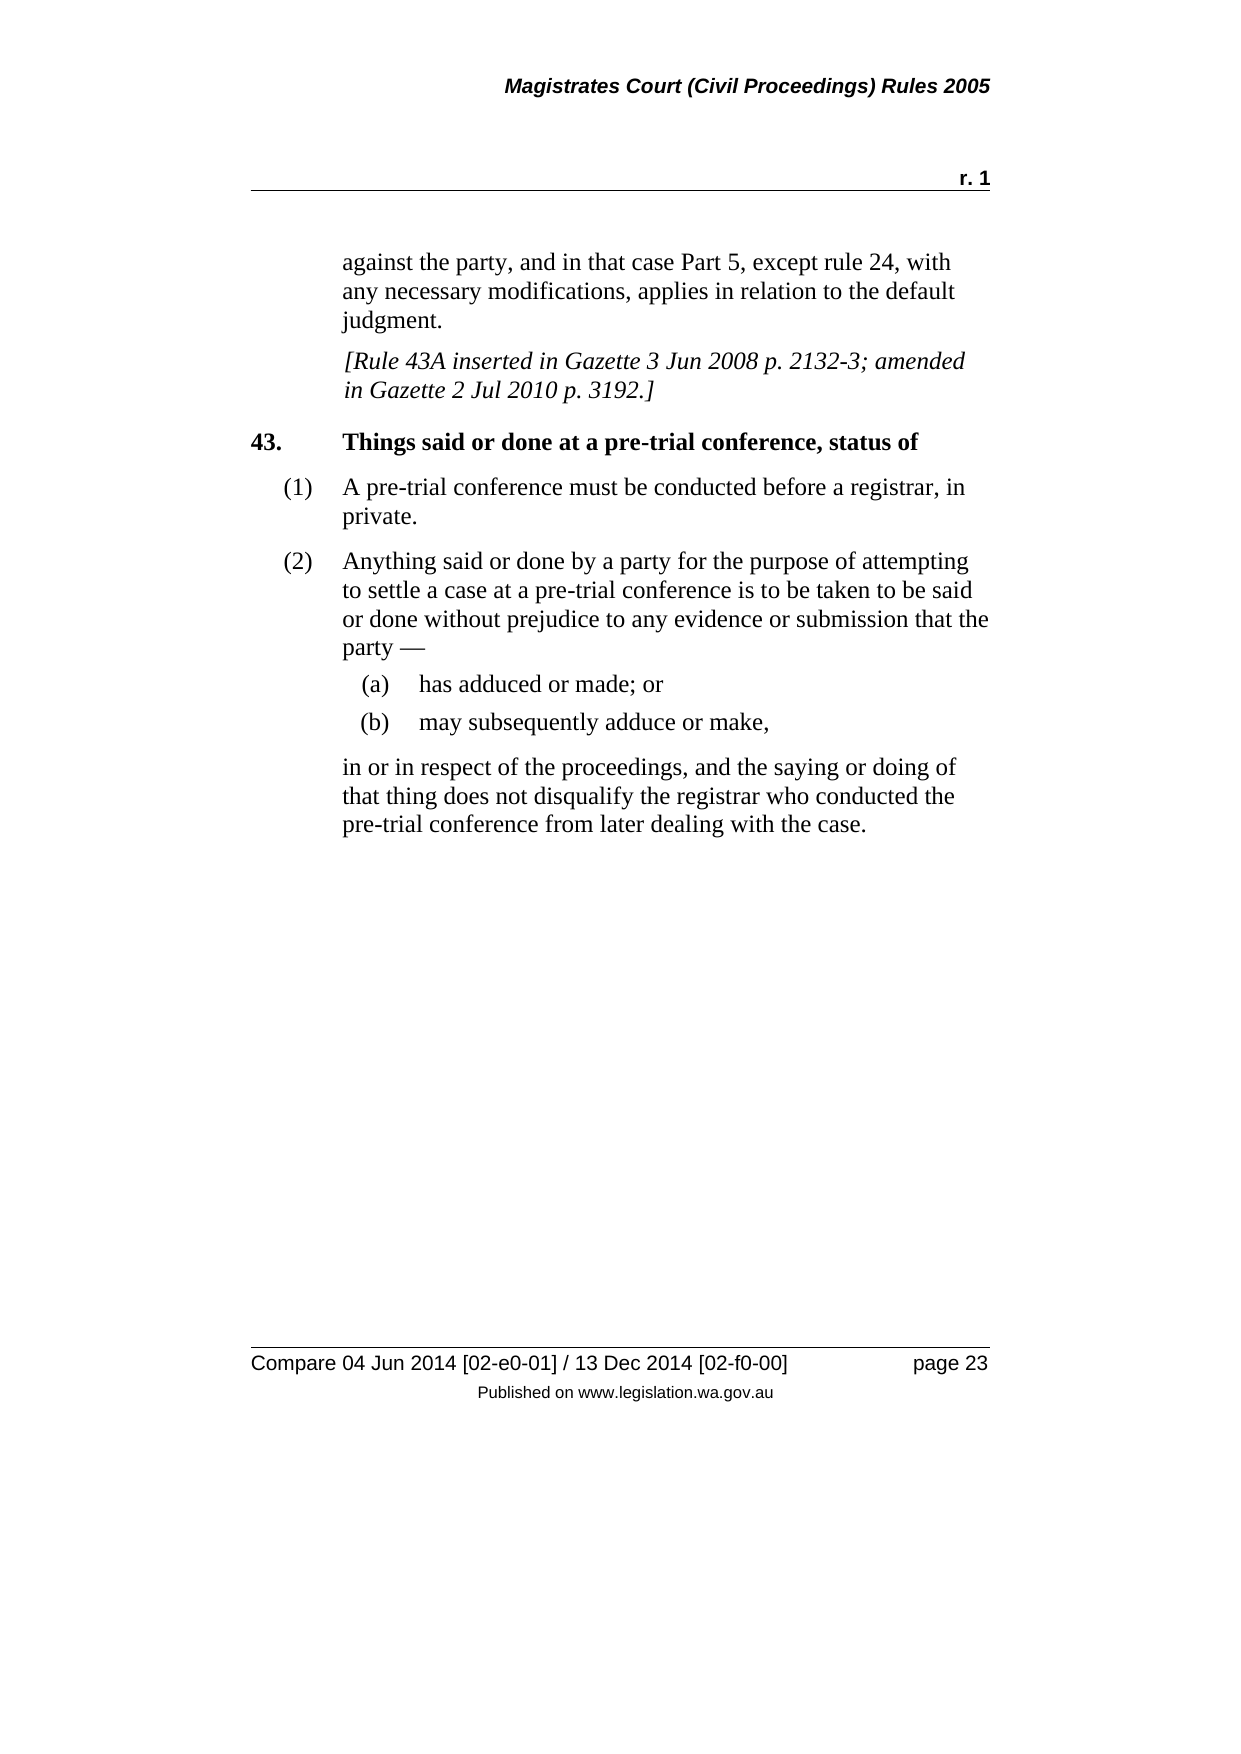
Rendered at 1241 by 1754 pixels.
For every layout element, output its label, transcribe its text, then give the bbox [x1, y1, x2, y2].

text (1) A pre-trial conference must be conducted before a registrar, in private. [251, 472, 990, 529]
subtitle 43. Things said or done at a pre-trial conference, status of [251, 427, 990, 455]
text [Rule 43A inserted in Gazette 3 Jun 2008 p. 2132-3; amended in Gazette 2 Jul 2010 p. 3192.] [251, 346, 990, 404]
text (2) Anything said or done by a party for the purpose of attempting to settle a case at a pre-trial conference is to be taken to be said or done without prejudice to any evidence or submission that the party — [251, 546, 990, 661]
text (a) has adduced or made; or [251, 669, 990, 698]
text in or in respect of the proceedings, and the saying or doing of that thing does not disqualify the registrar who conducted the pre-trial conference from later dealing with the case. [251, 752, 990, 838]
text (b) may subsequently adduce or make, [251, 707, 990, 735]
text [251, 247, 990, 334]
